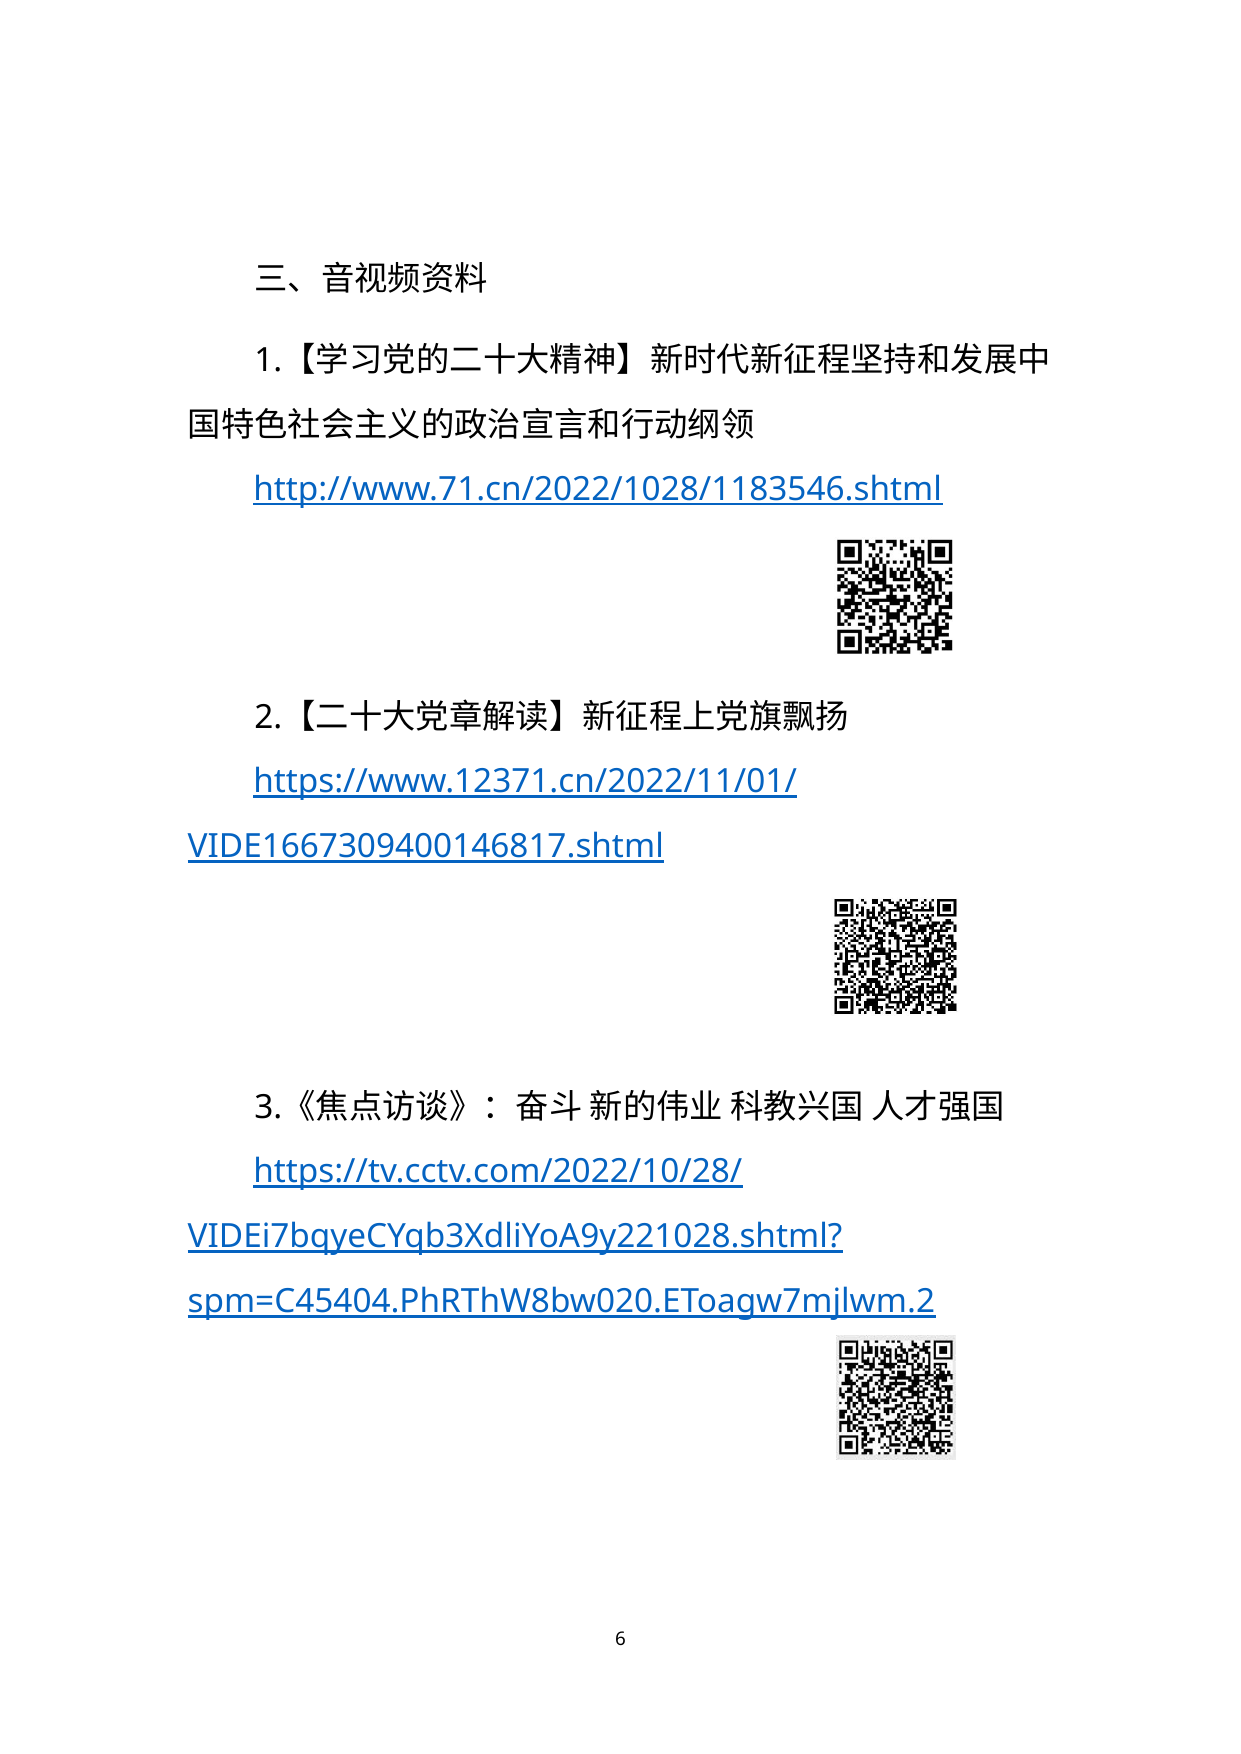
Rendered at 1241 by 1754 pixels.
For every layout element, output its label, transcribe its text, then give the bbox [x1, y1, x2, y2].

picture [831, 897, 960, 1016]
text 3.《焦点访谈》：奋斗 新的伟业 科教兴国 人才强国 [187, 1072, 1053, 1137]
picture [834, 537, 955, 656]
text https://www.12371.cn/2022/11/01/VIDE1667309400146817.shtml [187, 747, 1053, 877]
text 1.【学习党的二十大精神】新时代新征程坚持和发展中国特色社会主义的政治宣言和行动纲领 [187, 324, 1053, 454]
text 2.【二十大党章解读】新征程上党旗飘扬 [187, 682, 1053, 747]
text https://tv.cctv.com/2022/10/28/VIDEi7bqyeCYqb3XdliYoA9y221028.shtml?spm=C45404.PhRThW8bw020.EToagw7mjlwm.2 [187, 1137, 1053, 1332]
picture [836, 1335, 956, 1460]
text http://www.71.cn/2022/1028/1183546.shtml [187, 454, 1053, 519]
text 三、音视频资料 [187, 243, 1053, 308]
